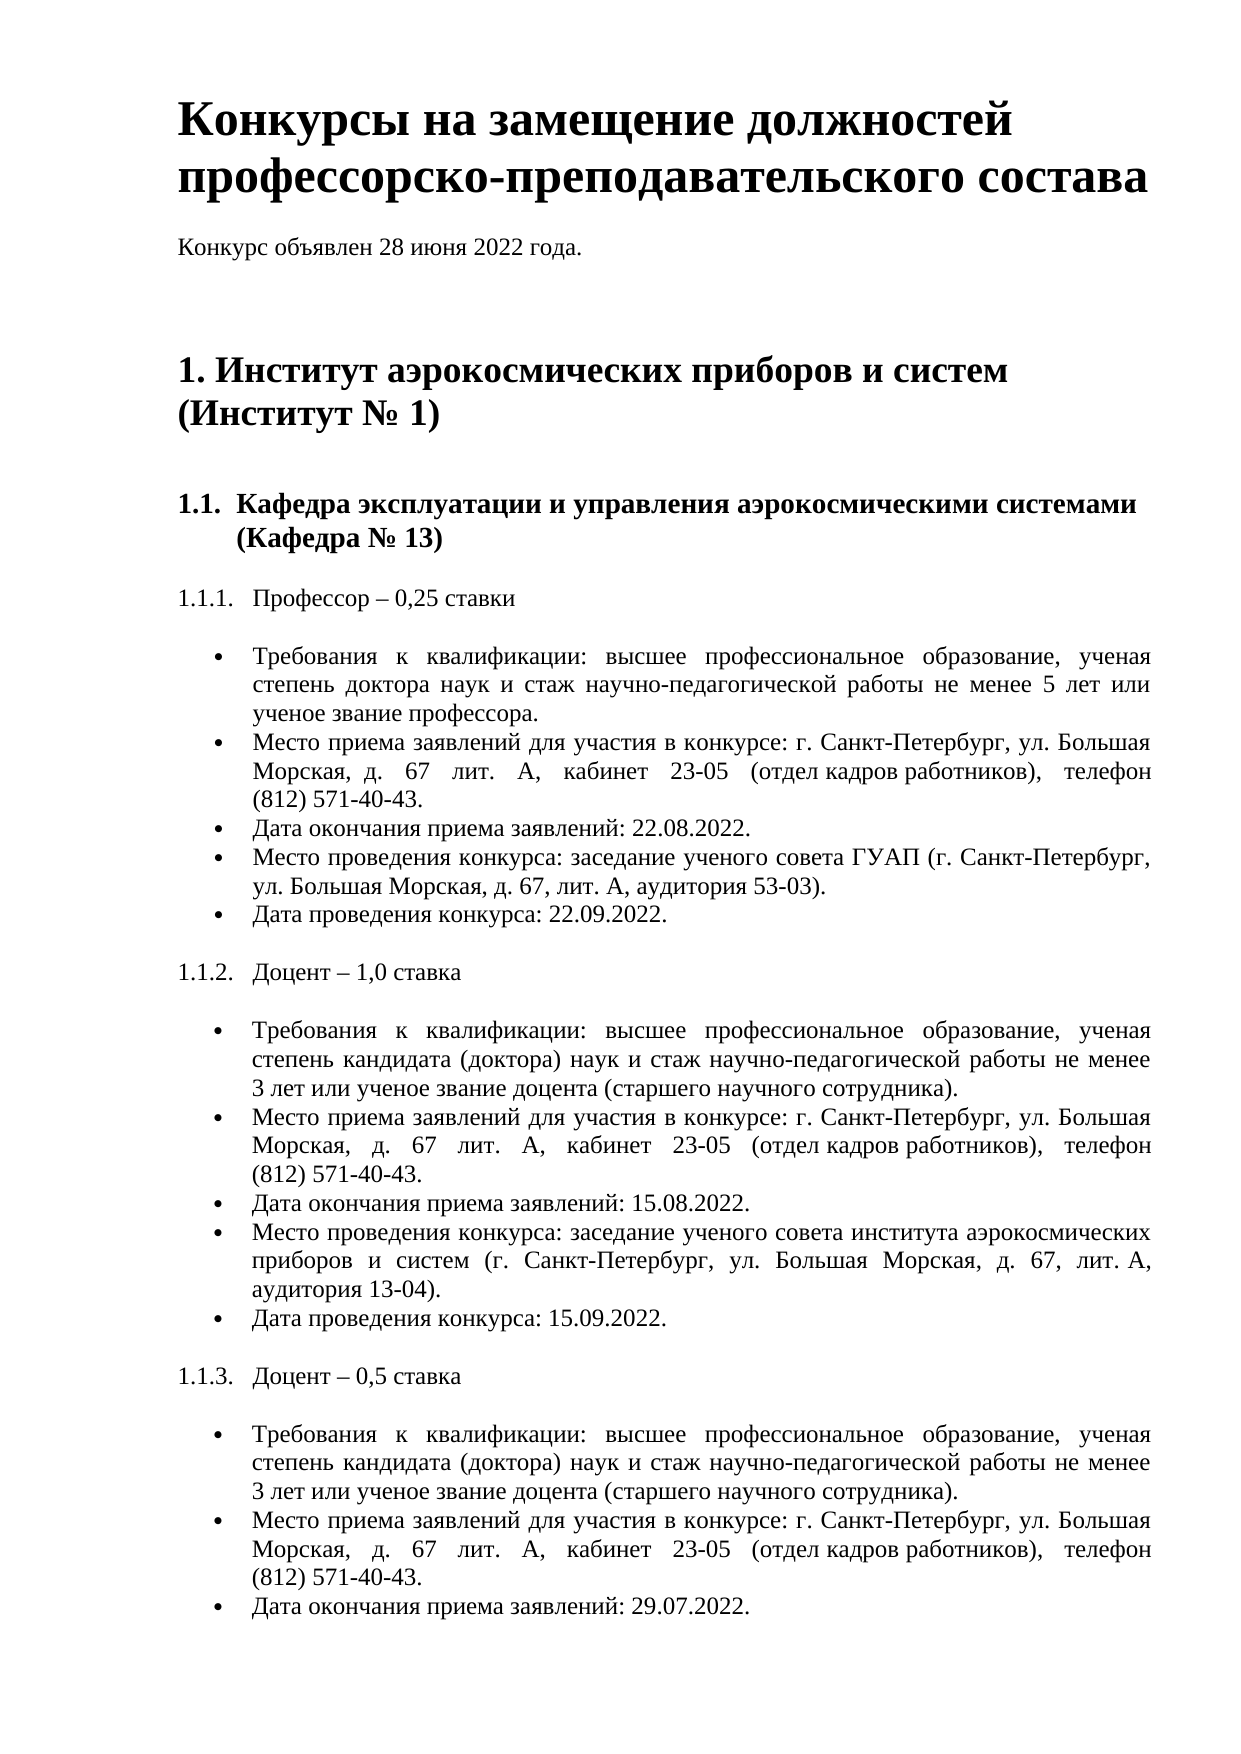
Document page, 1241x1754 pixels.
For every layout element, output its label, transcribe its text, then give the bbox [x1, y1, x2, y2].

list Требования к квалификации: высшее профессиональное образование, ученая степень кандидата (доктора) наук и стаж научно-педагогической работы не менее 3 лет или ученое звание доцента (старшего научного сотрудника). [214, 1015, 1152, 1102]
list Дата проведения конкурса: 22.09.2022. [215, 899, 1152, 928]
list Дата окончания приема заявлений: 29.07.2022. [214, 1591, 1152, 1620]
list Дата проведения конкурса: 15.09.2022. [214, 1303, 1152, 1332]
text 1.1.3. Доцент – 0,5 ставка [177, 1361, 1152, 1389]
text Конкурс объявлен 28 июня 2022 года. [177, 232, 1152, 261]
subtitle Конкурсы на замещение должностей профессорско-преподавательского состава [177, 89, 1152, 204]
list Место проведения конкурса: заседание ученого совета ГУАП (г. Санкт-Петербург, ул. Большая Морская, д. 67, лит. А, аудитория 53-03). [215, 842, 1152, 899]
text 1.1.2. Доцент – 1,0 ставка [177, 957, 1152, 986]
list Требования к квалификации: высшее профессиональное образование, ученая степень доктора наук и стаж научно-педагогической работы не менее 5 лет или ученое звание профессора. [215, 641, 1152, 727]
subtitle 1. Институт аэрокосмических приборов и систем (Институт № 1) [177, 347, 1152, 434]
list Требования к квалификации: высшее профессиональное образование, ученая степень кандидата (доктора) наук и стаж научно-педагогической работы не менее 3 лет или ученое звание доцента (старшего научного сотрудника). [214, 1419, 1152, 1505]
subtitle Кафедра эксплуатации и управления аэрокосмическими системами (Кафедра № 13) [177, 487, 1152, 554]
list Дата окончания приема заявлений: 22.08.2022. [215, 813, 1152, 842]
list Дата окончания приема заявлений: 15.08.2022. [214, 1188, 1152, 1217]
text 1.1.1. Профессор – 0,25 ставки [177, 583, 1152, 612]
